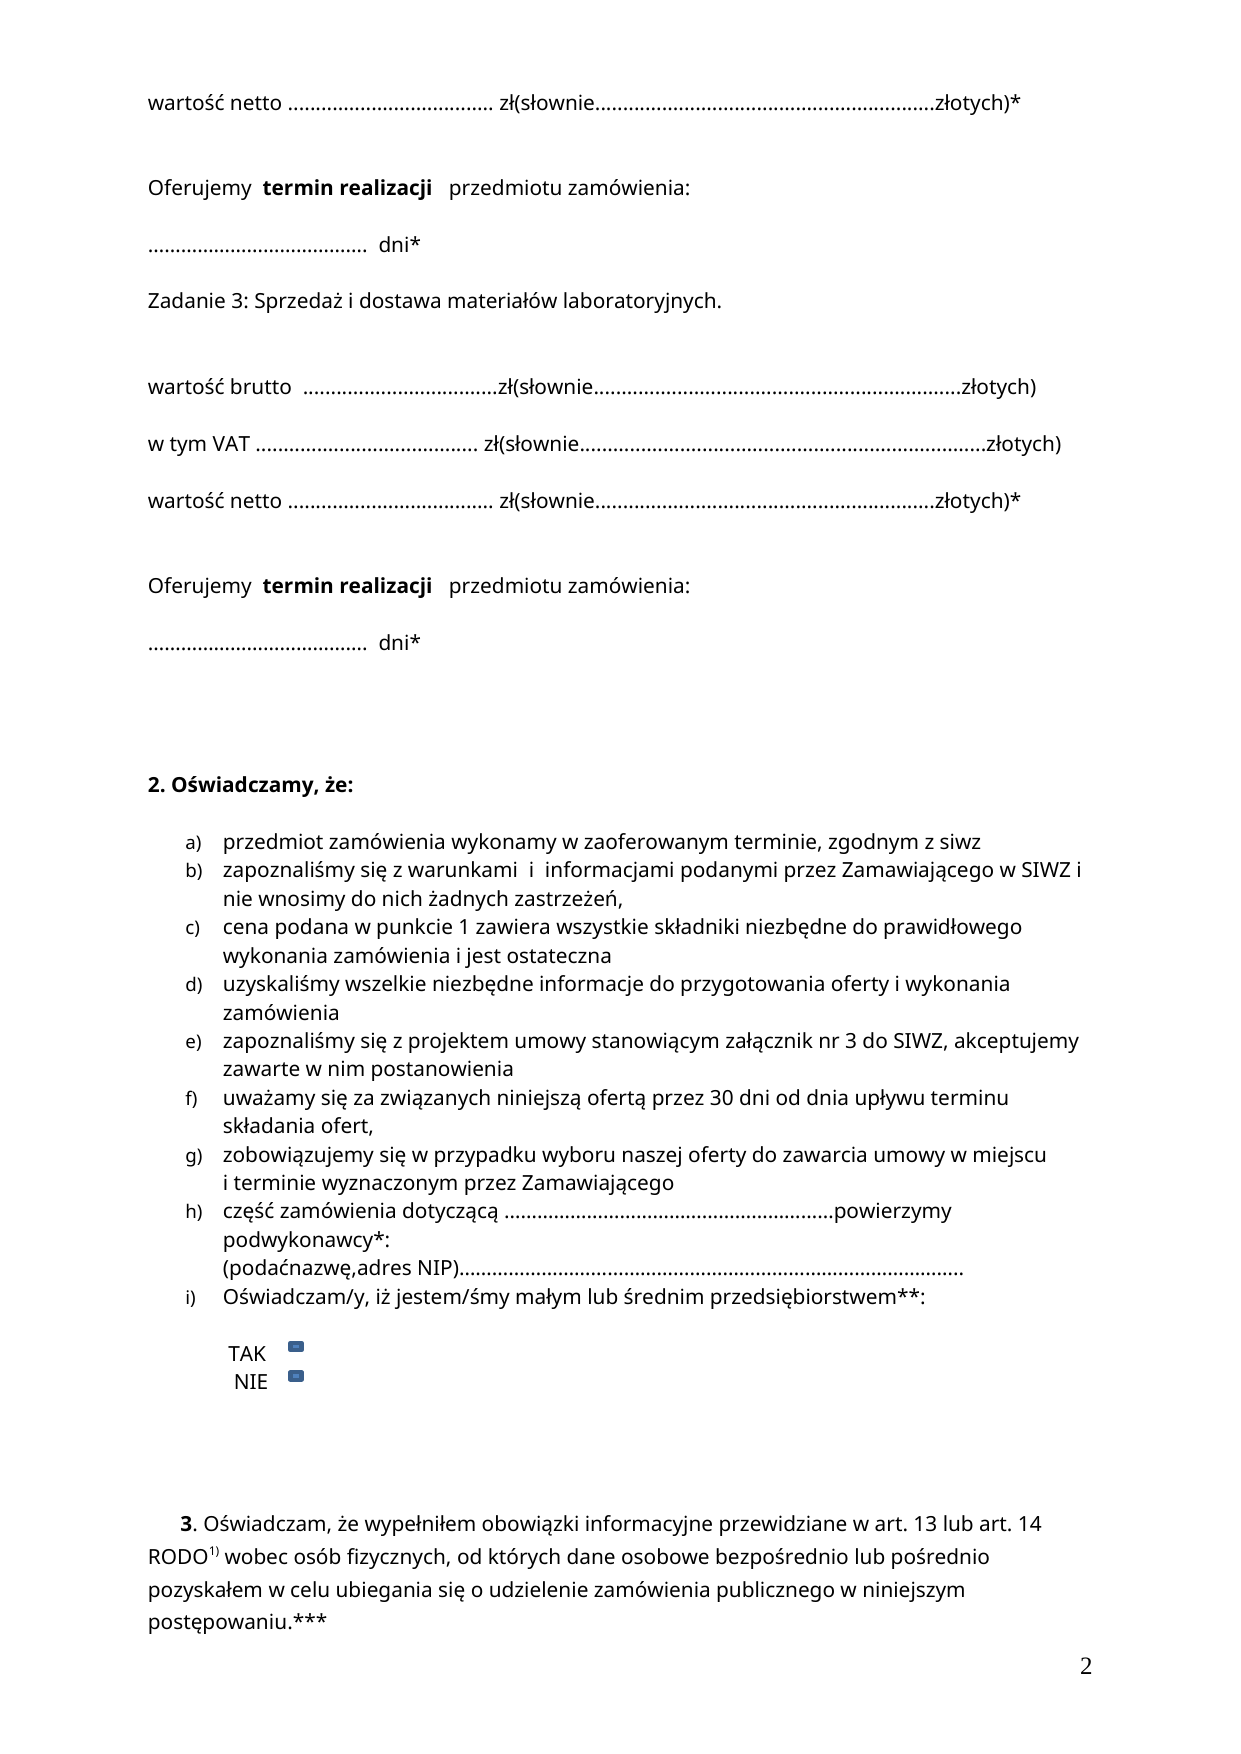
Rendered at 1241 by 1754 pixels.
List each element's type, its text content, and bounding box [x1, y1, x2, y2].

list przedmiot zamówienia wykonamy w zaoferowanym terminie, zgodnym z siwz [185, 827, 1092, 855]
list Oświadczam/y, iż jestem/śmy małym lub średnim przedsiębiorstwem**: [185, 1282, 1092, 1310]
text 3. Oświadczam, że wypełniłem obowiązki informacyjne przewidziane w art. 13 lub art. 14 RODO1) wobec osób fizycznych, od których dane osobowe bezpośrednio lub pośrednio pozyskałem w celu ubiegania się o udzielenie zamówienia publicznego w niniejszym postępowaniu.*** [148, 1509, 1092, 1636]
text Oferujemy termin realizacji przedmiotu zamówienia: [148, 173, 1092, 201]
list uzyskaliśmy wszelkie niezbędne informacje do przygotowania oferty i wykonania zamówienia [185, 969, 1092, 1026]
text wartość netto ..................................... zł(słownie.............................................................złotych)* [148, 486, 1092, 514]
list uważamy się za związanych niniejszą ofertą przez 30 dni od dnia upływu terminu składania ofert, [185, 1083, 1092, 1140]
list cena podana w punkcie 1 zawiera wszystkie składniki niezbędne do prawidłowego wykonania zamówienia i jest ostateczna [185, 912, 1092, 969]
text Oferujemy termin realizacji przedmiotu zamówienia: [148, 571, 1092, 599]
list część zamówienia dotyczącą ……………………………………………………powierzymy podwykonawcy*: [185, 1197, 1092, 1253]
text …………………………………. dni* [148, 230, 1092, 258]
text 2. Oświadczamy, że: [148, 770, 1092, 798]
list zapoznaliśmy się z warunkami i informacjami podanymi przez Zamawiającego w SIWZ i nie wnosimy do nich żadnych zastrzeżeń, [185, 855, 1092, 912]
list NIE [223, 1367, 1092, 1396]
list (podaćnazwę,adres NIP)……………………………………………………………………………….. [223, 1253, 1092, 1282]
text wartość netto ..................................... zł(słownie.............................................................złotych)* [148, 88, 1092, 116]
list TAK [223, 1339, 1092, 1367]
text …………………………………. dni* [148, 628, 1092, 656]
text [148, 372, 1092, 400]
list zobowiązujemy się w przypadku wyboru naszej oferty do zawarcia umowy w miejscu i terminie wyznaczonym przez Zamawiającego [185, 1140, 1092, 1197]
text Zadanie 3: Sprzedaż i dostawa materiałów laboratoryjnych. [148, 287, 1092, 315]
text w tym VAT ........................................ zł(słownie.........................................................................złotych) [148, 429, 1092, 457]
list zapoznaliśmy się z projektem umowy stanowiącym załącznik nr 3 do SIWZ, akceptujemy zawarte w nim postanowienia [185, 1026, 1092, 1083]
